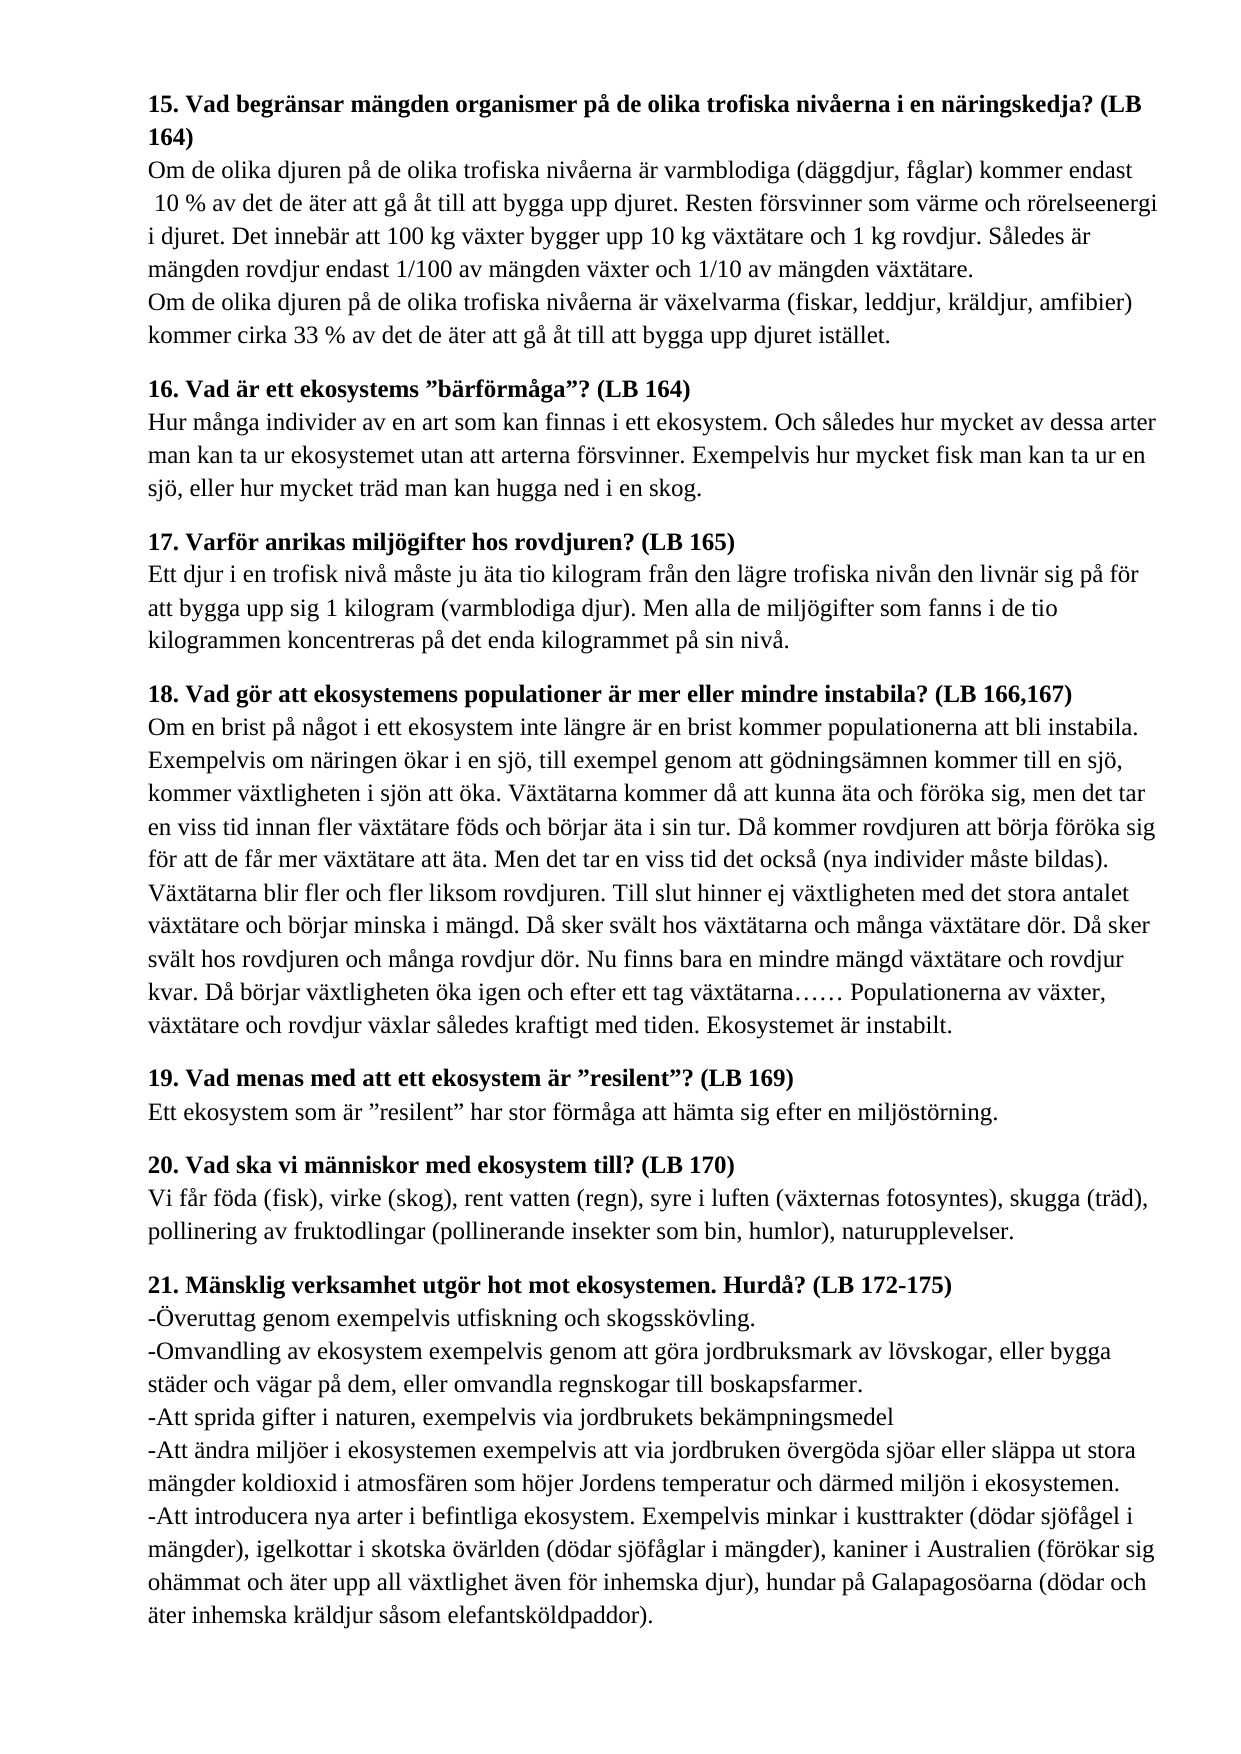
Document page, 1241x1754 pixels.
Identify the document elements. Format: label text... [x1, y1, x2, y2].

text 20. Vad ska vi människor med ekosystem till? (LB 170) Vi får föda (fisk), virke (skog), rent vatten (regn), syre i luften (växternas fotosyntes), skugga (träd), pollinering av fruktodlingar (pollinerande insekter som bin, humlor), naturupplevelser. [148, 1150, 1167, 1245]
text 15. Vad begränsar mängden organismer på de olika trofiska nivåerna i en näringskedja? (LB 164) Om de olika djuren på de olika trofiska nivåerna är varmblodiga (däggdjur, fåglar) kommer endast 10 % av det de äter att gå åt till att bygga upp djuret. Resten försvinner som värme och rörelseenergi i djuret. Det innebär att 100 kg växter bygger upp 10 kg växtätare och 1 kg rovdjur. Således är mängden rovdjur endast 1/100 av mängden växter och 1/10 av mängden växtätare. Om de olika djuren på de olika trofiska nivåerna är växelvarma (fiskar, leddjur, kräldjur, amfibier) kommer cirka 33 % av det de äter att gå åt till att bygga upp djuret istället. [148, 89, 1167, 348]
text 17. Varför anrikas miljögifter hos rovdjuren? (LB 165) Ett djur i en trofisk nivå måste ju äta tio kilogram från den lägre trofiska nivån den livnär sig på för att bygga upp sig 1 kilogram (varmblodiga djur). Men alla de miljögifter som fanns i de tio kilogrammen koncentreras på det enda kilogrammet på sin nivå. [148, 527, 1167, 654]
text 21. Mänsklig verksamhet utgör hot mot ekosystemen. Hurdå? (LB 172-175) -Överuttag genom exempelvis utfiskning och skogsskövling. -Omvandling av ekosystem exempelvis genom att göra jordbruksmark av lövskogar, eller bygga städer och vägar på dem, eller omvandla regnskogar till boskapsfarmer. -Att sprida gifter i naturen, exempelvis via jordbrukets bekämpningsmedel -Att ändra miljöer i ekosystemen exempelvis att via jordbruken övergöda sjöar eller släppa ut stora mängder koldioxid i atmosfären som höjer Jordens temperatur och därmed miljön i ekosystemen. -Att introducera nya arter i befintliga ekosystem. Exempelvis minkar i kusttrakter (dödar sjöfågel i mängder), igelkottar i skotska övärlden (dödar sjöfåglar i mängder), kaniner i Australien (förökar sig ohämmat och äter upp all växtlighet även för inhemska djur), hundar på Galapagosöarna (dödar och äter inhemska kräldjur såsom elefantsköldpaddor). [148, 1270, 1167, 1629]
text 18. Vad gör att ekosystemens populationer är mer eller mindre instabila? (LB 166,167) Om en brist på något i ett ekosystem inte längre är en brist kommer populationerna att bli instabila. Exempelvis om näringen ökar i en sjö, till exempel genom att gödningsämnen kommer till en sjö, kommer växtligheten i sjön att öka. Växtätarna kommer då att kunna äta och föröka sig, men det tar en viss tid innan fler växtätare föds och börjar äta i sin tur. Då kommer rovdjuren att börja föröka sig för att de får mer växtätare att äta. Men det tar en viss tid det också (nya individer måste bildas). Växtätarna blir fler och fler liksom rovdjuren. Till slut hinner ej växtligheten med det stora antalet växtätare och börjar minska i mängd. Då sker svält hos växtätarna och många växtätare dör. Då sker svält hos rovdjuren och många rovdjur dör. Nu finns bara en mindre mängd växtätare och rovdjur kvar. Då börjar växtligheten öka igen och efter ett tag växtätarna…… Populationerna av växter, växtätare och rovdjur växlar således kraftigt med tiden. Ekosystemet är instabilt. [148, 679, 1167, 1038]
text 16. Vad är ett ekosystems ”bärförmåga”? (LB 164) Hur många individer av en art som kan finnas i ett ekosystem. Och således hur mycket av dessa arter man kan ta ur ekosystemet utan att arterna försvinner. Exempelvis hur mycket fisk man kan ta ur en sjö, eller hur mycket träd man kan hugga ned i en skog. [148, 374, 1167, 501]
text 19. Vad menas med att ett ekosystem är ”resilent”? (LB 169) Ett ekosystem som är ”resilent” har stor förmåga att hämta sig efter en miljöstörning. [148, 1063, 1167, 1125]
